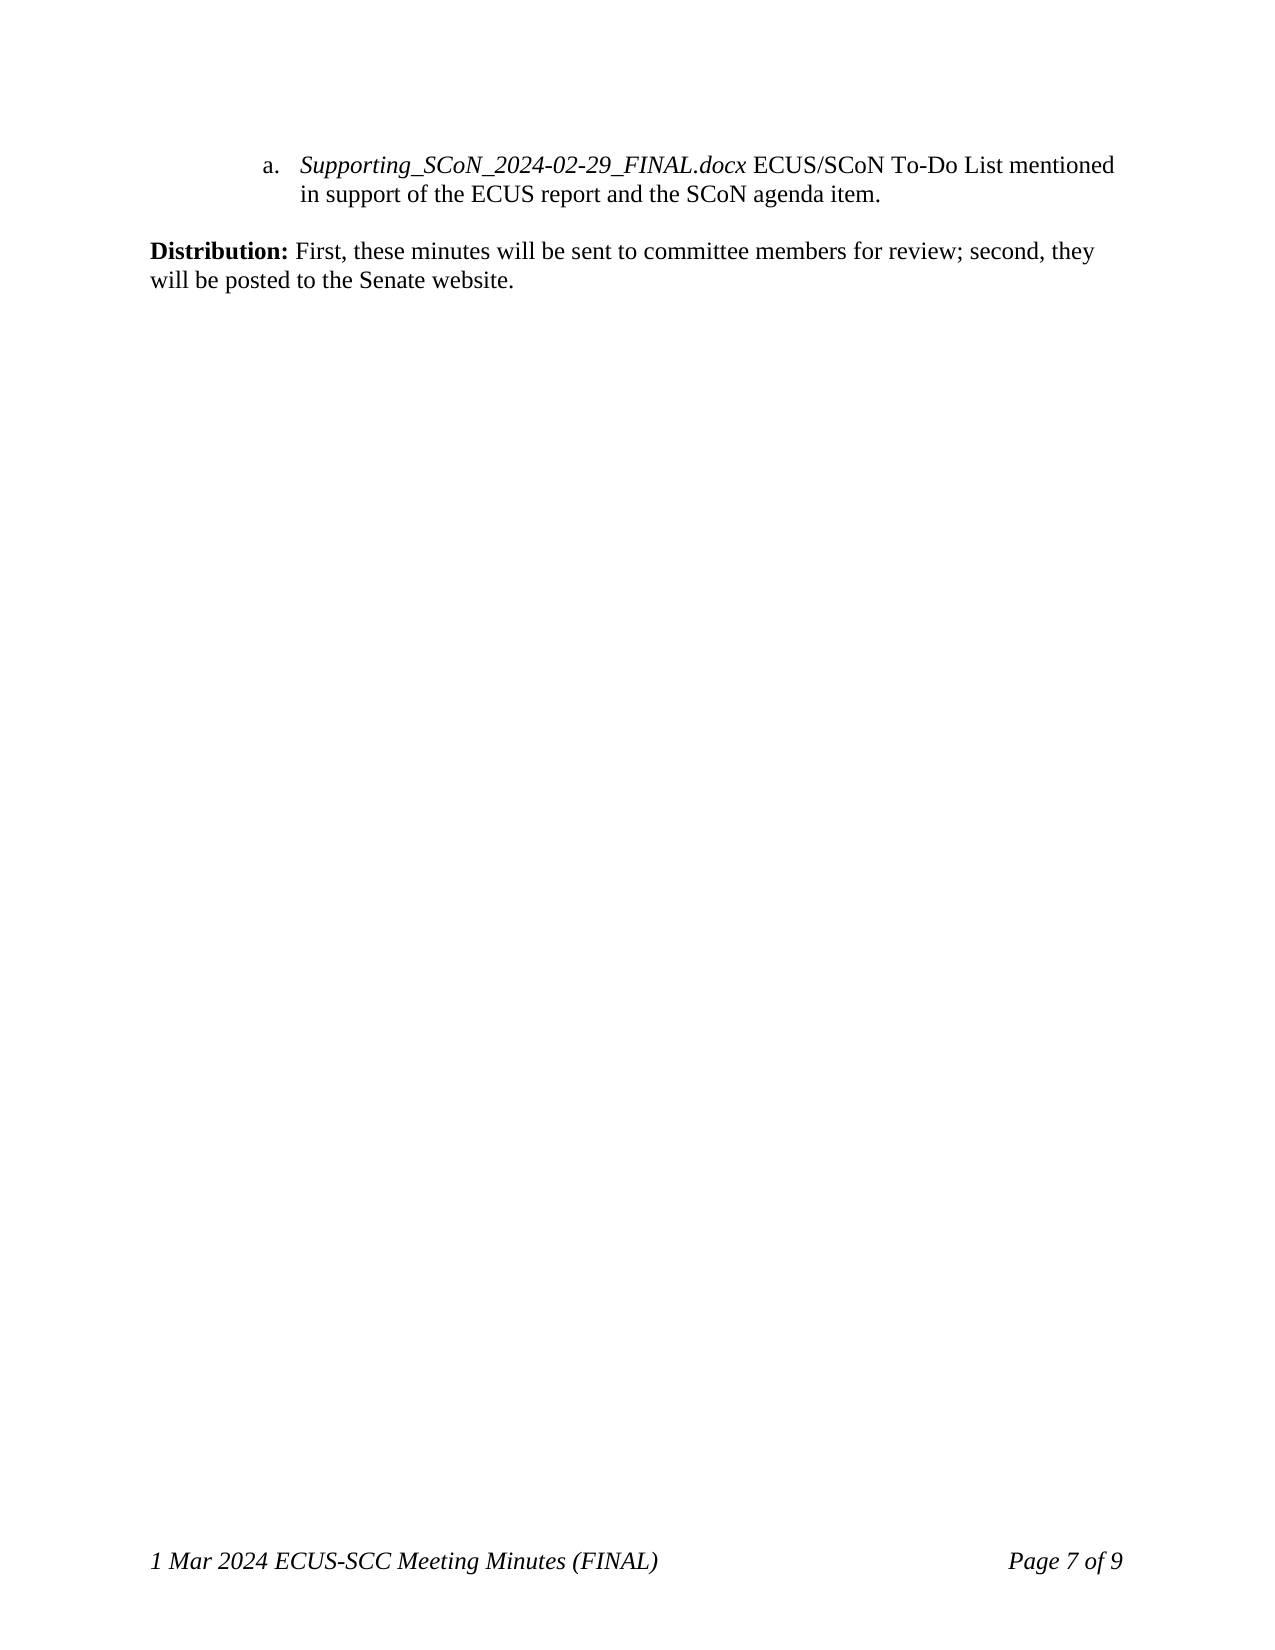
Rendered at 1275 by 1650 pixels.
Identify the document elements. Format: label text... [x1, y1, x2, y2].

list Supporting_SCoN_2024-02-29_FINAL.docx ECUS/SCoN To-Do List mentioned in support of the ECUS report and the SCoN agenda item. [262, 150, 1125, 207]
text Distribution: First, these minutes will be sent to committee members for review; second, they will be posted to the Senate website. [150, 236, 1125, 294]
